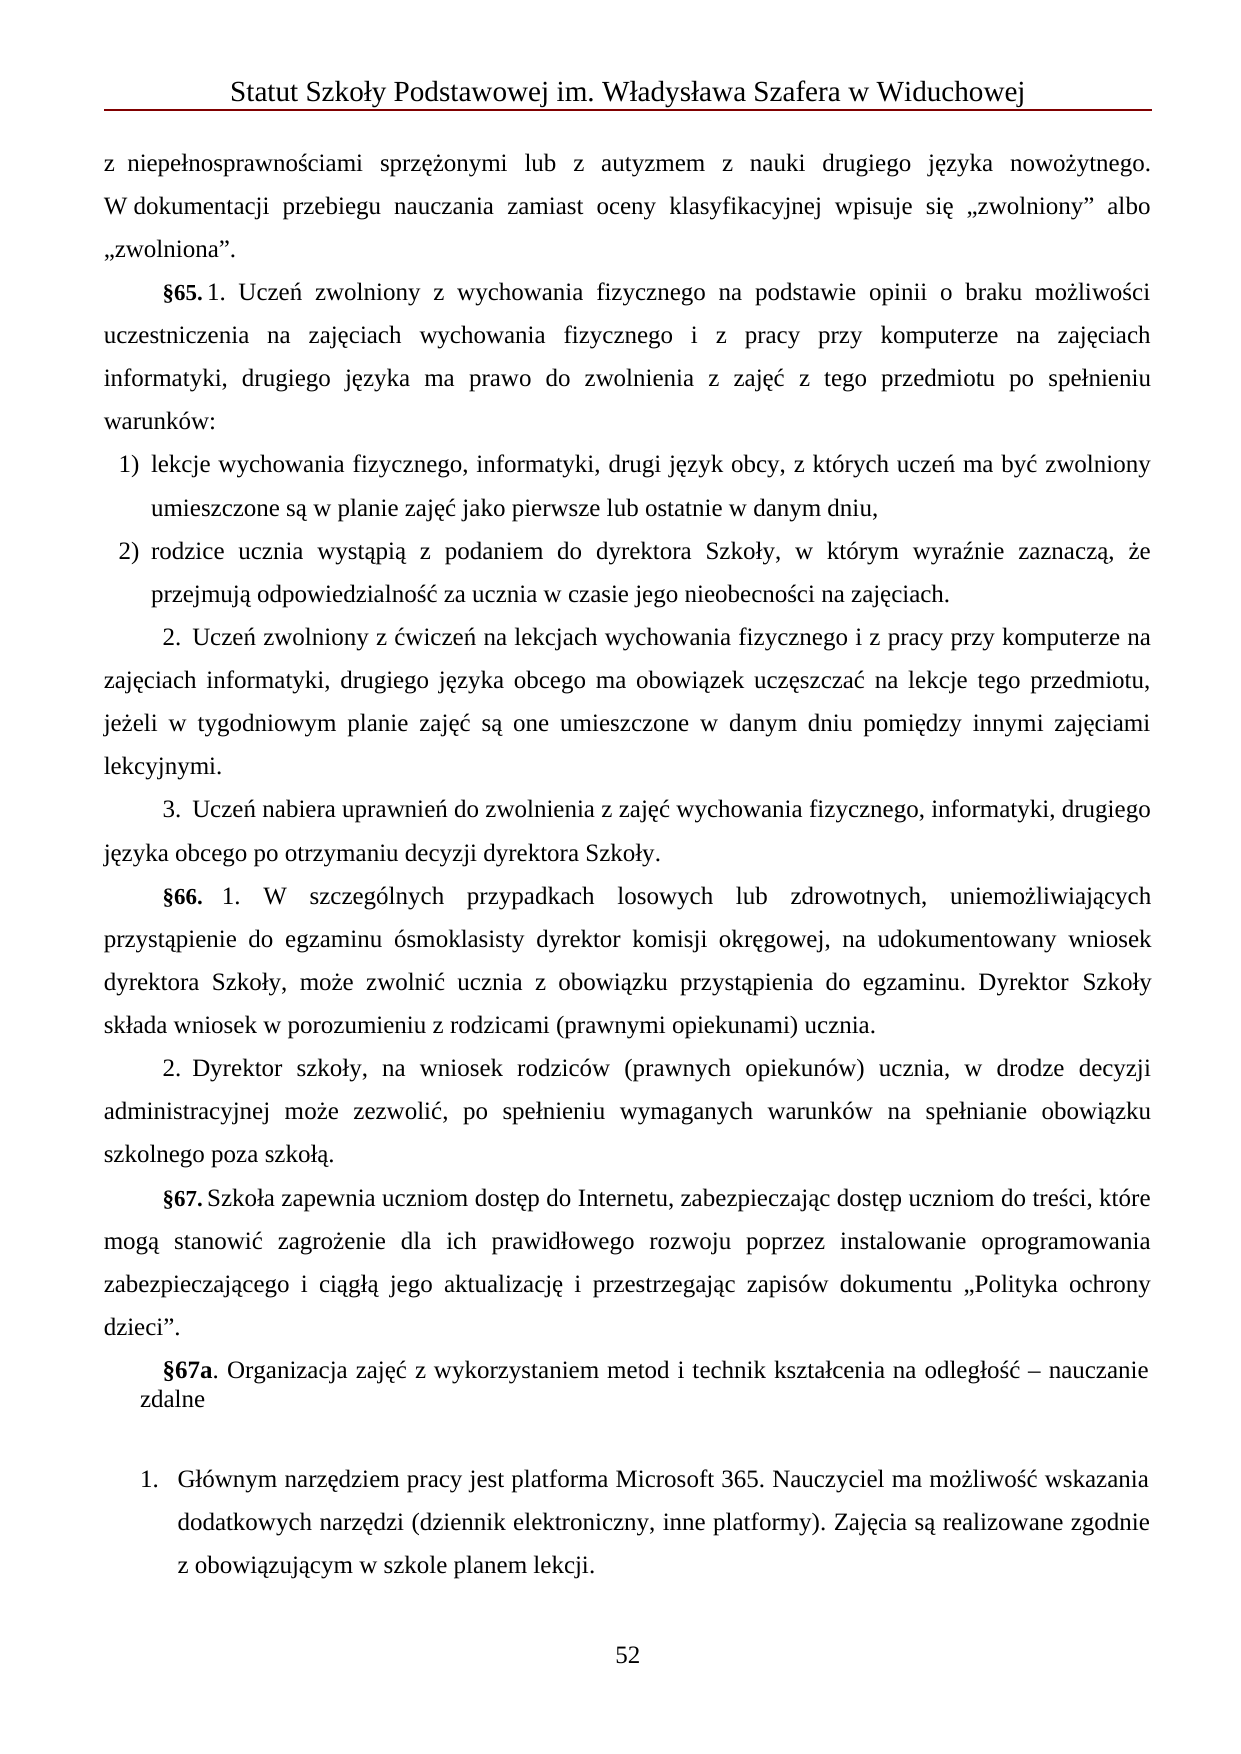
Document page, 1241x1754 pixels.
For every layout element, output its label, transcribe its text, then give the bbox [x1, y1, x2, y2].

list 1. W szczególnych przypadkach losowych lub zdrowotnych, uniemożliwiających przystąpienie do egzaminu ósmoklasisty dyrektor komisji okręgowej, na udokumentowany wniosek dyrektora Szkoły, może zwolnić ucznia z obowiązku przystąpienia do egzaminu. Dyrektor Szkoły składa wniosek w porozumieniu z rodzicami (prawnymi opiekunami) ucznia. [103, 881, 1152, 1039]
list Uczeń zwolniony z ćwiczeń na lekcjach wychowania fizycznego i z pracy przy komputerze na zajęciach informatyki, drugiego języka obcego ma obowiązek uczęszczać na lekcje tego przedmiotu, jeżeli w tygodniowym planie zajęć są one umieszczone w danym dniu pomiędzy innymi zajęciami lekcyjnymi. [103, 622, 1152, 780]
text §67a. Organizacja zajęć z wykorzystaniem metod i technik kształcenia na odległość – nauczanie zdalne [140, 1355, 1150, 1413]
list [103, 148, 1152, 263]
list Szkoła zapewnia uczniom dostęp do Internetu, zabezpieczając dostęp uczniom do treści, które mogą stanowić zagrożenie dla ich prawidłowego rozwoju poprzez instalowanie oprogramowania zabezpieczającego i ciągłą jego aktualizację i przestrzegając zapisów dokumentu „Polityka ochrony dzieci”. [103, 1183, 1152, 1341]
list 1. Uczeń zwolniony z wychowania fizycznego na podstawie opinii o braku możliwości uczestniczenia na zajęciach wychowania fizycznego i z pracy przy komputerze na zajęciach informatyki, drugiego języka ma prawo do zwolnienia z zajęć z tego przedmiotu po spełnieniu warunków: [103, 277, 1152, 435]
list Głównym narzędziem pracy jest platforma Microsoft 365. Nauczyciel ma możliwość wskazania dodatkowych narzędzi (dziennik elektroniczny, inne platformy). Zajęcia są realizowane zgodnie z obowiązującym w szkole planem lekcji. [140, 1464, 1150, 1579]
list Uczeń nabiera uprawnień do zwolnienia z zajęć wychowania fizycznego, informatyki, drugiego języka obcego po otrzymaniu decyzji dyrektora Szkoły. [103, 794, 1152, 866]
list Dyrektor szkoły, na wniosek rodziców (prawnych opiekunów) ucznia, w drodze decyzji administracyjnej może zezwolić, po spełnieniu wymaganych warunków na spełnianie obowiązku szkolnego poza szkołą. [103, 1053, 1152, 1168]
list lekcje wychowania fizycznego, informatyki, drugi język obcy, z których uczeń ma być zwolniony umieszczone są w planie zajęć jako pierwsze lub ostatnie w danym dniu, [118, 449, 1152, 521]
list rodzice ucznia wystąpią z podaniem do dyrektora Szkoły, w którym wyraźnie zaznaczą, że przejmują odpowiedzialność za ucznia w czasie jego nieobecności na zajęciach. [118, 536, 1152, 608]
